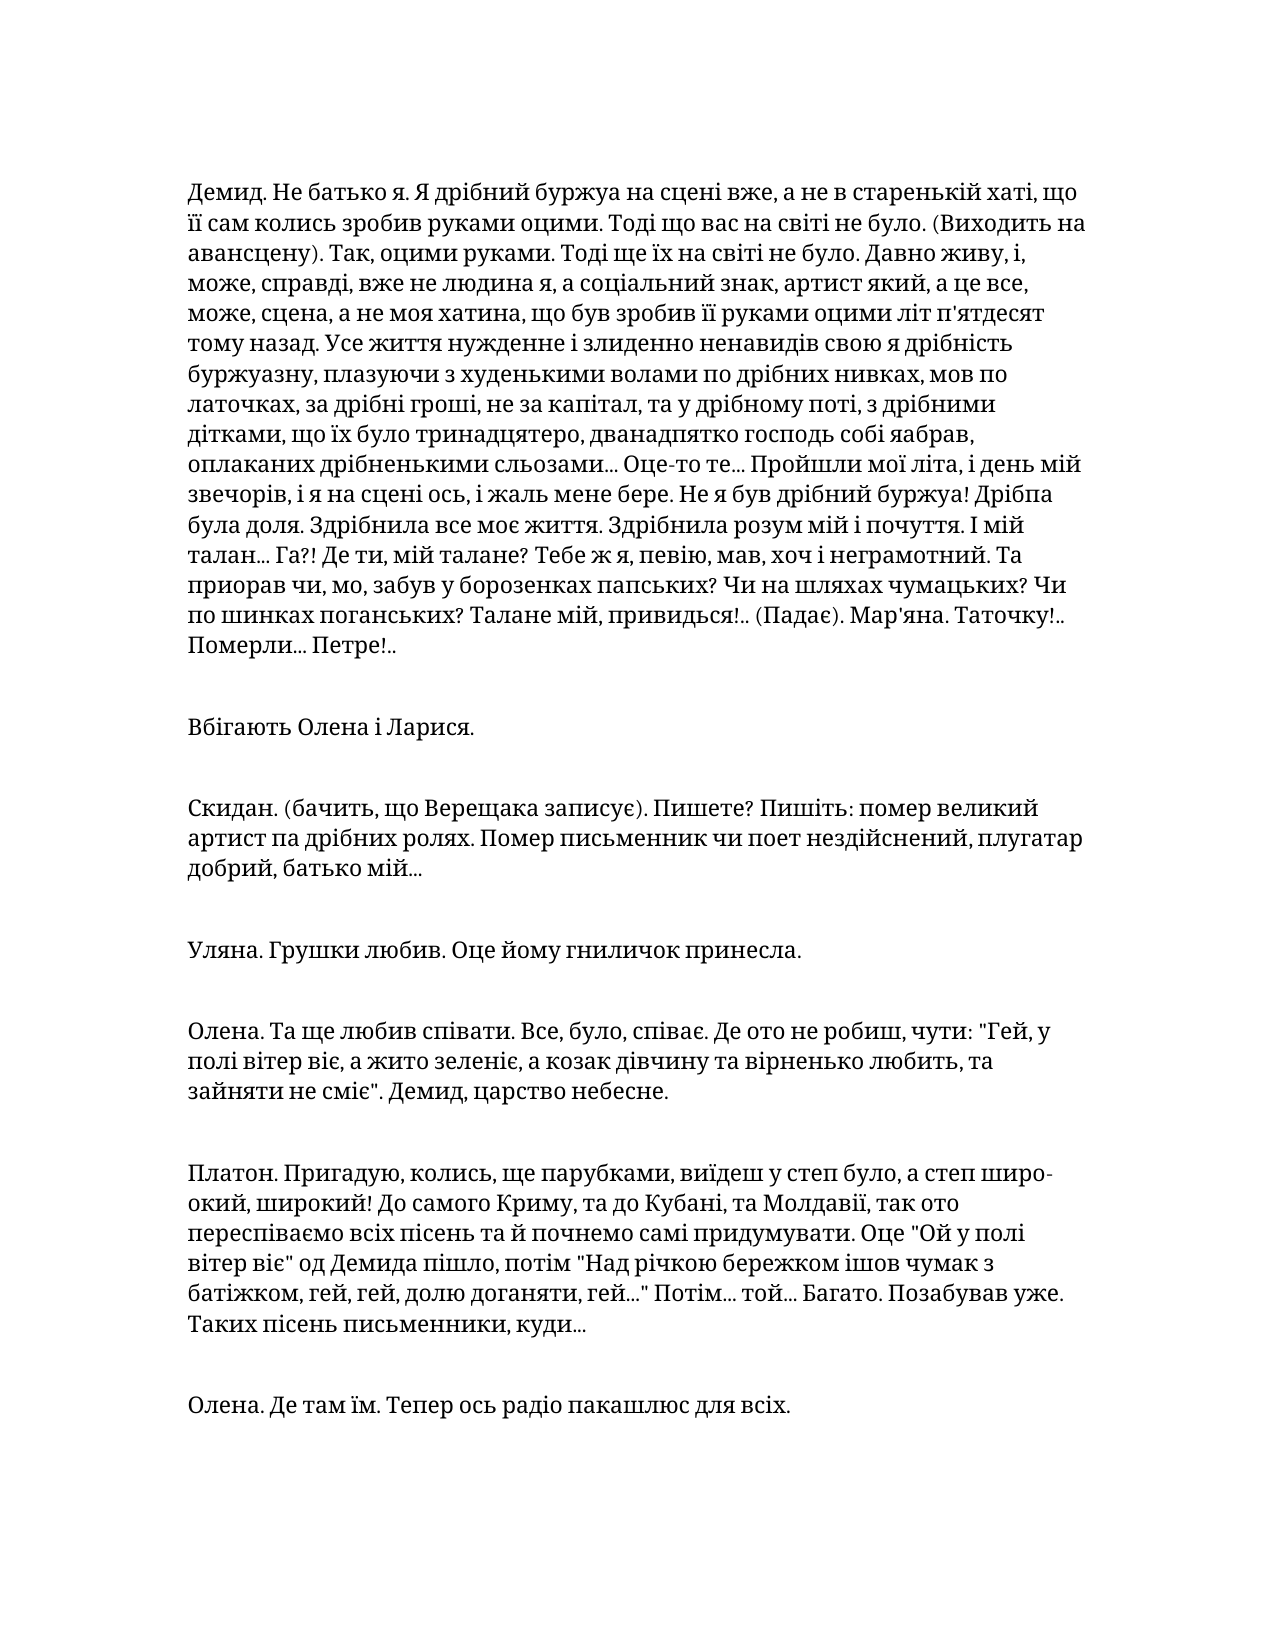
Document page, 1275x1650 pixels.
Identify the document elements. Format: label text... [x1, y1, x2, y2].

text Олена. Та ще любив співати. Все, було, співає. Де ото не робиш, чути: "Гей, у полі вітер віє, а жито зеленіє, а козак дівчину та вірненько любить, та зайняти не сміє". Демид, царство небесне. [187, 988, 1087, 1106]
text Платон. Пригадую, колись, ще парубками, виїдеш у степ було, а степ широ-окий, широкий! До самого Криму, та до Кубані, та Молдавії, так ото переспіваємо всіх пісень та й почнемо самі придумувати. Оце "Ой у полі вітер віє" од Демида пішло, потім "Над річкою бережком ішов чумак з батіжком, гей, гей, долю доганяти, гей..." Потім... той... Багато. Позабував уже. Таких пісень письменники, куди... [187, 1130, 1087, 1338]
text Вбігають Олена і Ларися. [187, 684, 1087, 741]
text Олена. Де там їм. Тепер ось радіо пакашлюс для всіх. [187, 1362, 1087, 1419]
text Демид. Не батько я. Я дрібний буржуа на сцені вже, а не в старенькій хаті, що її сам колись зробив руками оцими. Тоді що вас на світі не було. (Виходить на авансцену). Так, оцими руками. Тоді ще їх на світі не було. Давно живу, і, може, справді, вже не людина я, а соціальний знак, артист який, а це все, може, сцена, а не моя хатина, що був зробив її руками оцими літ п'ятдесят тому назад. Усе життя нужденне і злиденно ненавидів свою я дрібність буржуазну, плазуючи з худенькими волами по дрібних нивках, мов по латочках, за дрібні гроші, не за капітал, та у дрібному поті, з дрібними дітками, що їх було тринадцятеро, дванадпятко господь собі яабрав, оплаканих дрібненькими сльозами... Оце-то те... Пройшли мої літа, і день мій звечорів, і я на сцені ось, і жаль мене бере. Не я був дрібний буржуа! Дрібпа була доля. Здрібнила все моє життя. Здрібнила розум мій і почуття. І мій талан... Га?! Де ти, мій талане? Тебе ж я, певію, мав, хоч і неграмотний. Та приорав чи, мо, забув у борозенках папських? Чи на шляхах чумацьких? Чи по шинках поганських? Талане мій, привидься!.. (Падає). Мар'яна. Таточку!.. Померли... Петре!.. [187, 150, 1087, 660]
text Уляна. Грушки любив. Оце йому гниличок принесла. [187, 907, 1087, 964]
text Скидан. (бачить, що Верещака записує). Пишете? Пишіть: помер великий артист па дрібних ролях. Помер письменник чи поет нездійснений, плугатар добрий, батько мій... [187, 766, 1087, 883]
